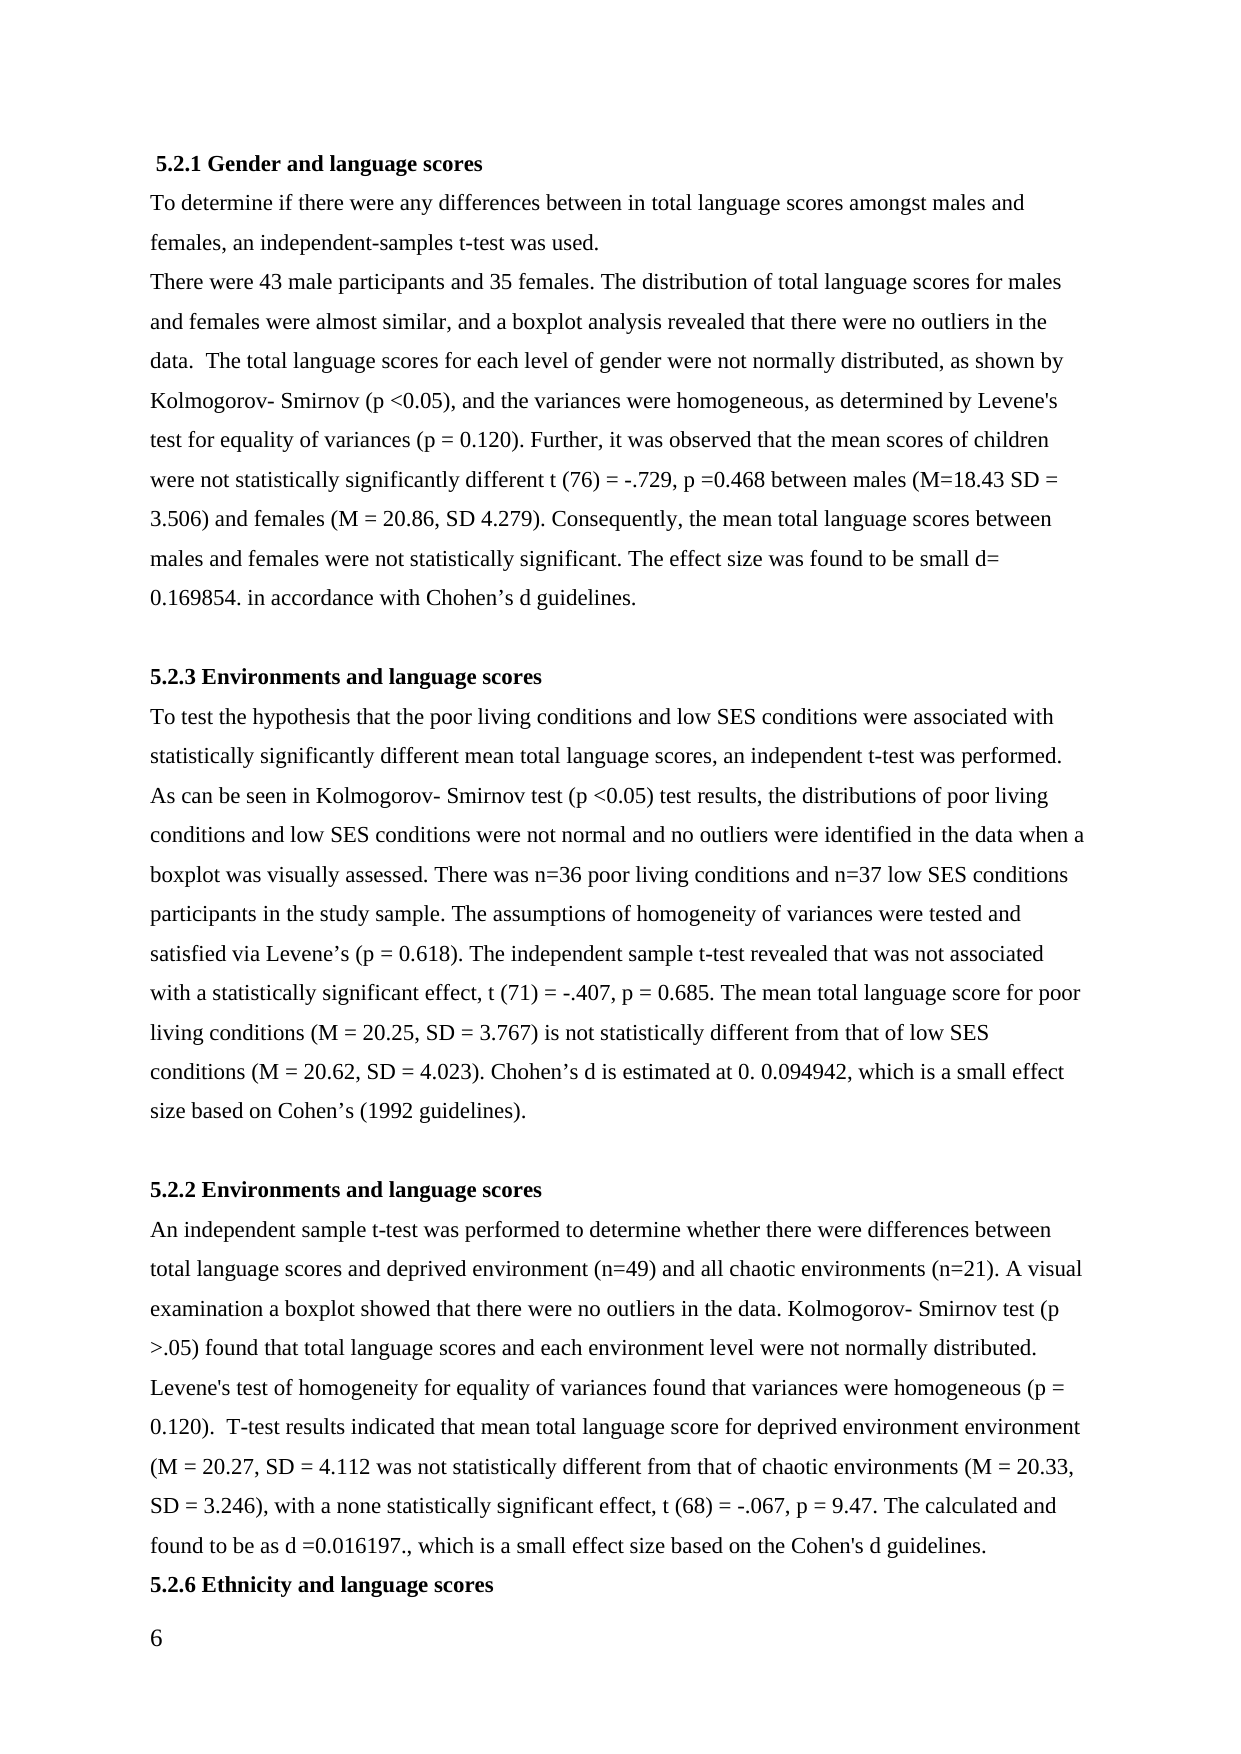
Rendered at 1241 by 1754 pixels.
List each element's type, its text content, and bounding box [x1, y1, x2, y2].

text To determine if there were any differences between in total language scores amongst males and females, an independent-samples t-test was used. [150, 189, 1090, 255]
text 5.2.3 Environments and language scores [150, 663, 1090, 689]
text 5.2.1 Gender and language scores [150, 150, 1090, 176]
text To test the hypothesis that the poor living conditions and low SES conditions were associated with statistically significantly different mean total language scores, an independent t-test was performed. As can be seen in Kolmogorov- Smirnov test (p <0.05) test results, the distributions of poor living conditions and low SES conditions were not normal and no outliers were identified in the data when a boxplot was visually assessed. There was n=36 poor living conditions and n=37 low SES conditions participants in the study sample. The assumptions of homogeneity of variances were tested and satisfied via Levene’s (p = 0.618). The independent sample t-test revealed that was not associated with a statistically significant effect, t (71) = -.407, p = 0.685. The mean total language score for poor living conditions (M = 20.25, SD = 3.767) is not statistically different from that of low SES conditions (M = 20.62, SD = 4.023). Chohen’s d is estimated at 0. 0.094942, which is a small effect size based on Cohen’s (1992 guidelines). [150, 703, 1090, 1124]
text 5.2.2 Environments and language scores [150, 1176, 1090, 1203]
text There were 43 male participants and 35 females. The distribution of total language scores for males and females were almost similar, and a boxplot analysis revealed that there were no outliers in the data. The total language scores for each level of gender were not normally distributed, as shown by Kolmogorov- Smirnov (p <0.05), and the variances were homogeneous, as determined by Levene's test for equality of variances (p = 0.120). Further, it was observed that the mean scores of children were not statistically significantly different t (76) = -.729, p =0.468 between males (M=18.43 SD = 3.506) and females (M = 20.86, SD 4.279). Consequently, the mean total language scores between males and females were not statistically significant. The effect size was found to be small d= 0.169854. in accordance with Chohen’s d guidelines. [150, 268, 1090, 611]
text 5.2.6 Ethnicity and language scores [150, 1571, 1090, 1598]
text An independent sample t-test was performed to determine whether there were differences between total language scores and deprived environment (n=49) and all chaotic environments (n=21). A visual examination a boxplot showed that there were no outliers in the data. Kolmogorov- Smirnov test (p >.05) found that total language scores and each environment level were not normally distributed. Levene's test of homogeneity for equality of variances found that variances were homogeneous (p = 0.120). T-test results indicated that mean total language score for deprived environment environment (M = 20.27, SD = 4.112 was not statistically different from that of chaotic environments (M = 20.33, SD = 3.246), with a none statistically significant effect, t (68) = -.067, p = 9.47. The calculated and found to be as d =0.016197., which is a small effect size based on the Cohen's d guidelines. [150, 1216, 1090, 1558]
